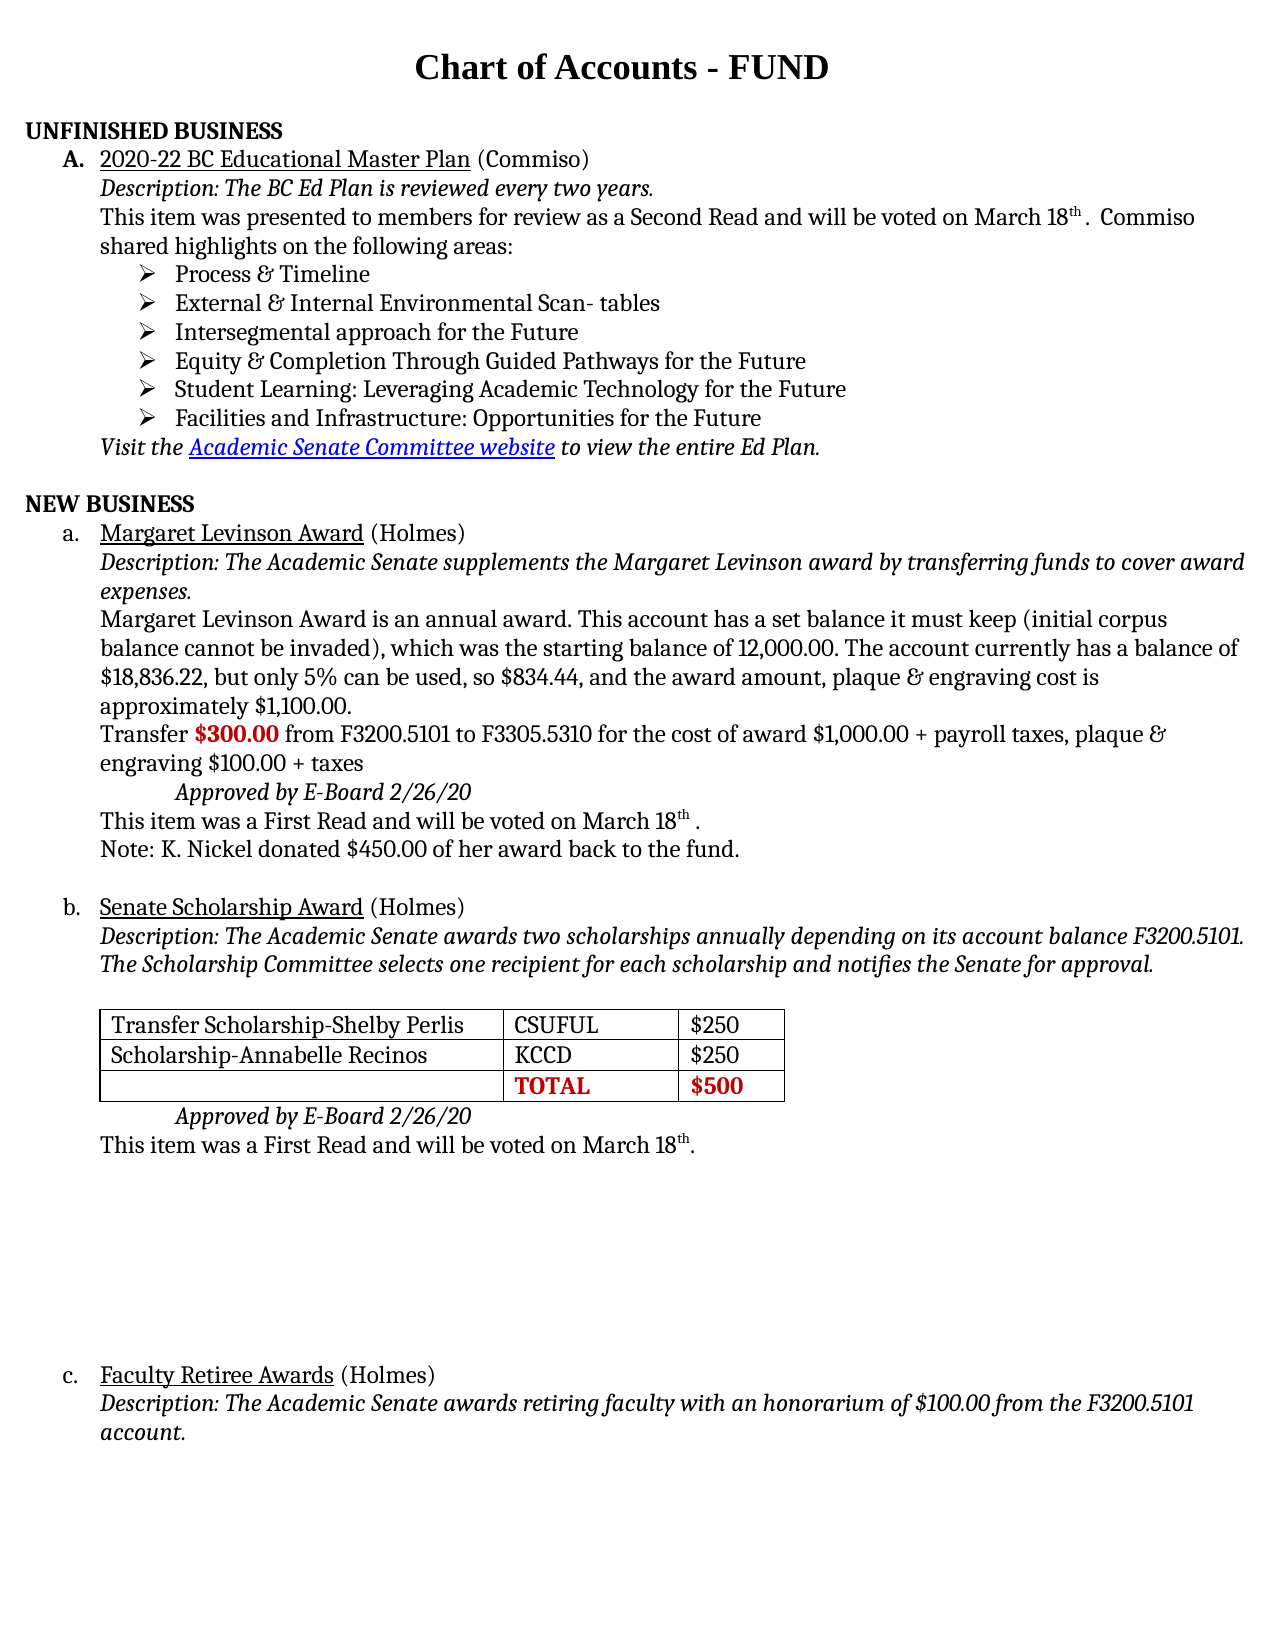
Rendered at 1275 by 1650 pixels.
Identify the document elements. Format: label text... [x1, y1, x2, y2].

table_header $250 [679, 1010, 784, 1039]
text Approved by E-Board 2/26/20 [100, 778, 1250, 807]
text Description: The Academic Senate awards retiring faculty with an honorarium of $100.00 from the F3200.5101 account. [100, 1389, 1250, 1447]
subtitle Note: K. Nickel donated $450.00 of her award back to the fund. [100, 835, 1250, 864]
list Margaret Levinson Award (Holmes) [62, 519, 1250, 548]
list Facilities and Infrastructure: Opportunities for the Future [137, 404, 1250, 433]
table_cell Scholarship-Annabelle Recinos [101, 1040, 503, 1070]
table_cell TOTAL [504, 1071, 678, 1101]
list Process & Timeline [137, 260, 1250, 289]
list External & Internal Environmental Scan- tables [137, 289, 1250, 318]
list Description: The Academic Senate supplements the Margaret Levinson award by transferring funds to cover award expenses. [100, 548, 1250, 605]
text Visit the Academic Senate Committee website to view the entire Ed Plan. [25, 433, 1250, 462]
list Intersegmental approach for the Future [137, 318, 1250, 347]
list This item was presented to members for review as a Second Read and will be voted on March 18th . Commiso shared highlights on the following areas: [100, 203, 1250, 260]
table_cell $500 [679, 1071, 784, 1101]
table_cell [101, 1071, 503, 1101]
list Description: The BC Ed Plan is reviewed every two years. [100, 174, 1250, 203]
text Transfer $300.00 from F3200.5101 to F3305.5310 for the cost of award $1,000.00 + payroll taxes, plaque & engraving $100.00 + taxes [100, 720, 1250, 778]
list Description: The Academic Senate awards two scholarships annually depending on its account balance F3200.5101. The Scholarship Committee selects one recipient for each scholarship and notifies the Senate for approval. [100, 922, 1250, 979]
list This item was a First Read and will be voted on March 18th . [100, 807, 1250, 835]
list Senate Scholarship Award (Holmes) [62, 893, 1250, 922]
table_header Transfer Scholarship-Shelby Perlis [101, 1010, 503, 1039]
list 2020-22 BC Educational Master Plan (Commiso) [62, 145, 1250, 174]
table_cell $250 [679, 1040, 784, 1070]
text Margaret Levinson Award is an annual award. This account has a set balance it must keep (initial corpus balance cannot be invaded), which was the starting balance of 12,000.00. The account currently has a balance of $18,836.22, but only 5% can be used, so $834.44, and the award amount, plaque & engraving cost is approximately $1,100.00. [100, 605, 1241, 720]
table_header CSUFUL [504, 1010, 678, 1039]
table_cell KCCD [504, 1040, 678, 1070]
list Faculty Retiree Awards (Holmes) [62, 1361, 1250, 1389]
text Approved by E-Board 2/26/20 [110, 1102, 1250, 1131]
list Student Learning: Leveraging Academic Technology for the Future [137, 375, 1250, 404]
list This item was a First Read and will be voted on March 18th. [100, 1131, 1250, 1159]
list Equity & Completion Through Guided Pathways for the Future [137, 347, 1250, 375]
text UNFINISHED BUSINESS [25, 117, 1250, 145]
text NEW BUSINESS [25, 490, 1250, 519]
